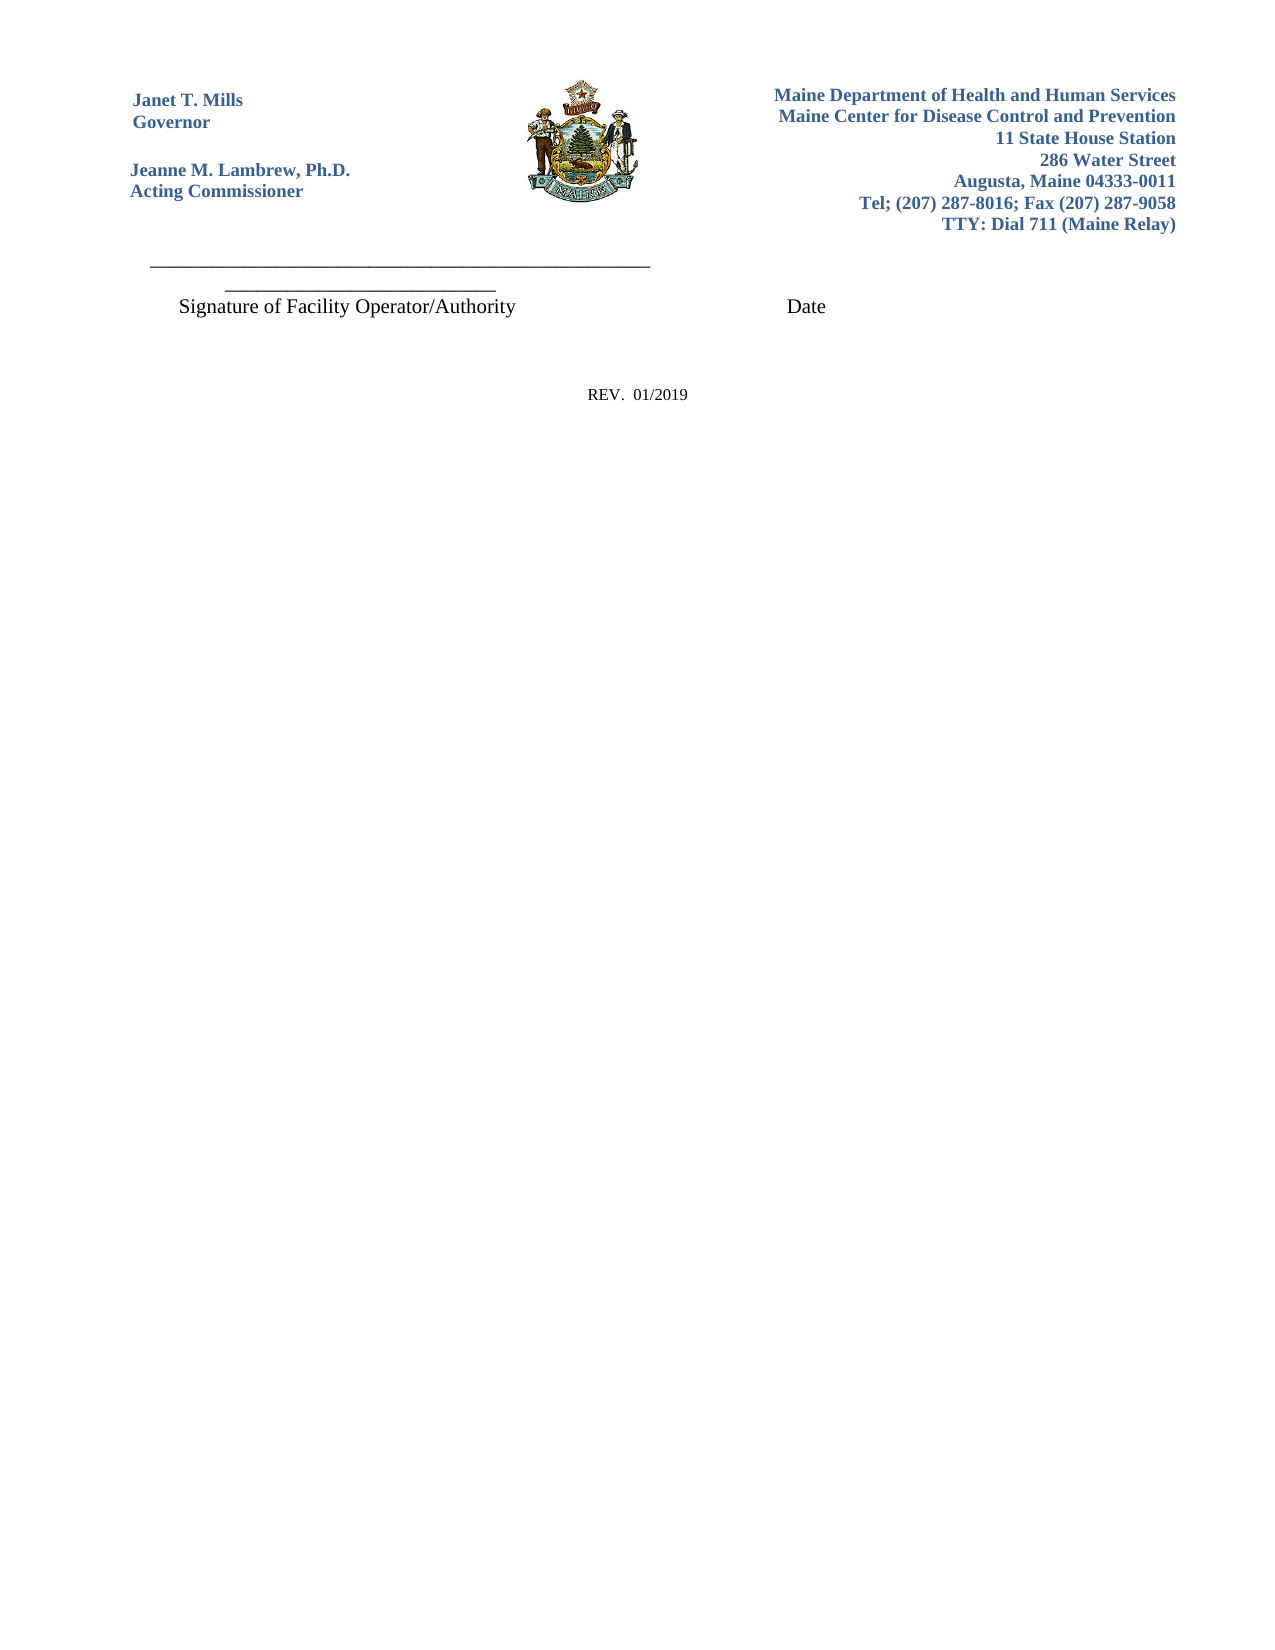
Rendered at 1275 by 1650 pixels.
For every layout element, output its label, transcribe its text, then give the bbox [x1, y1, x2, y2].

text Signature of Facility Operator/Authority Date REV. 01/2019 [150, 294, 1125, 404]
text ________________________________________________ __________________________ [150, 246, 1125, 294]
